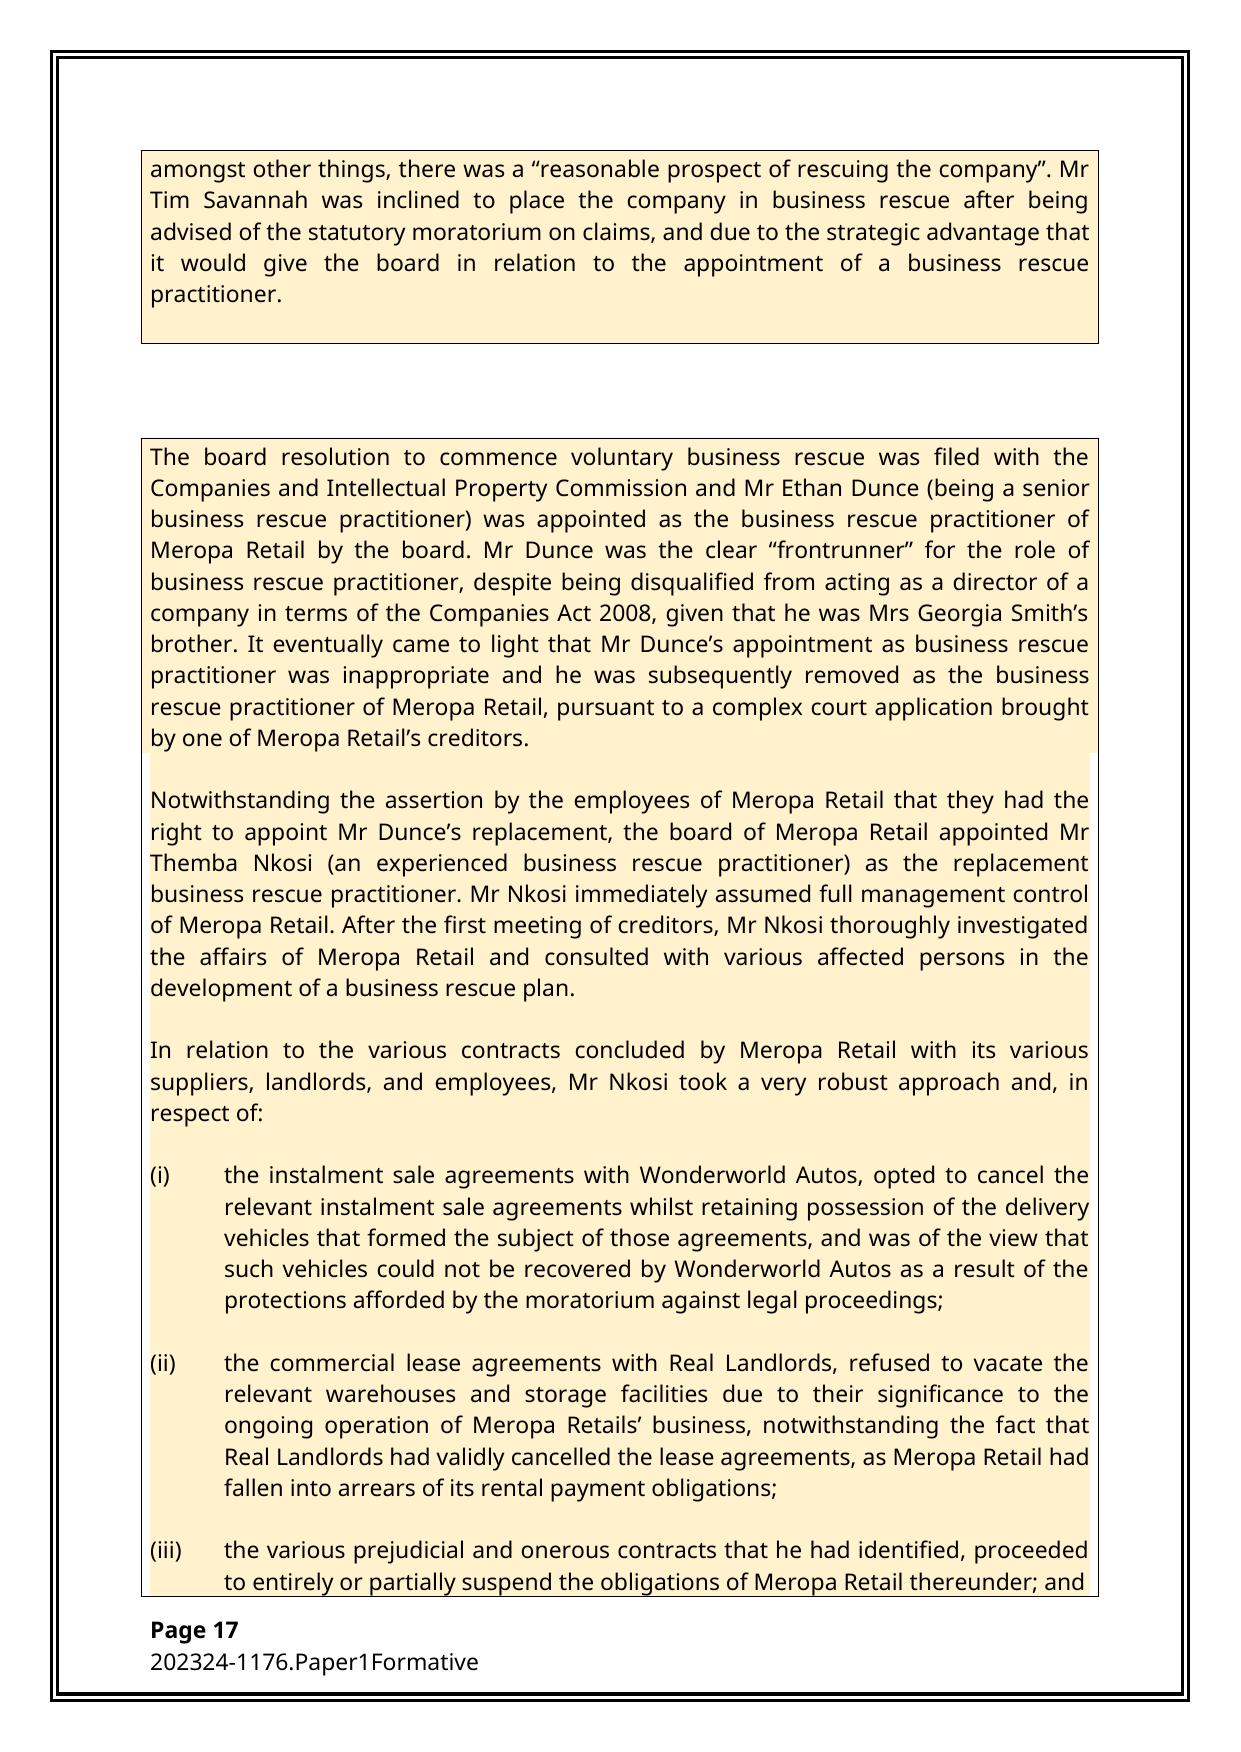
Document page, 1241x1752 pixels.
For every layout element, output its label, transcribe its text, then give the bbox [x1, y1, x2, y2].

text Notwithstanding the assertion by the employees of Meropa Retail that they had the right to appoint Mr Dunce’s replacement, the board of Meropa Retail appointed Mr Themba Nkosi (an experienced business rescue practitioner) as the replacement business rescue practitioner. Mr Nkosi immediately assumed full management control of Meropa Retail. After the first meeting of creditors, Mr Nkosi thoroughly investigated the affairs of Meropa Retail and consulted with various affected persons in the development of a business rescue plan. [150, 784, 1090, 1003]
text In relation to the various contracts concluded by Meropa Retail with its various suppliers, landlords, and employees, Mr Nkosi took a very robust approach and, in respect of: [150, 1034, 1090, 1128]
list the instalment sale agreements with Wonderworld Autos, opted to cancel the relevant instalment sale agreements whilst retaining possession of the delivery vehicles that formed the subject of those agreements, and was of the view that such vehicles could not be recovered by Wonderworld Autos as a result of the protections afforded by the moratorium against legal proceedings; [150, 1159, 1090, 1316]
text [142, 151, 1098, 306]
text (iii) the various prejudicial and onerous contracts that he had identified, proceeded to entirely or partially suspend the obligations of Meropa Retail thereunder; and [150, 1534, 1090, 1596]
text The board resolution to commence voluntary business rescue was filed with the Companies and Intellectual Property Commission and Mr Ethan Dunce (being a senior business rescue practitioner) was appointed as the business rescue practitioner of Meropa Retail by the board. Mr Dunce was the clear “frontrunner” for the role of business rescue practitioner, despite being disqualified from acting as a director of a company in terms of the Companies Act 2008, given that he was Mrs Georgia Smith’s brother. It eventually came to light that Mr Dunce’s appointment as business rescue practitioner was inappropriate and he was subsequently removed as the business rescue practitioner of Meropa Retail, pursuant to a complex court application brought by one of Meropa Retail’s creditors. [142, 439, 1098, 753]
text (ii) the commercial lease agreements with Real Landlords, refused to vacate the relevant warehouses and storage facilities due to their significance to the ongoing operation of Meropa Retails’ business, notwithstanding the fact that Real Landlords had validly cancelled the lease agreements, as Meropa Retail had fallen into arrears of its rental payment obligations; [150, 1347, 1090, 1503]
